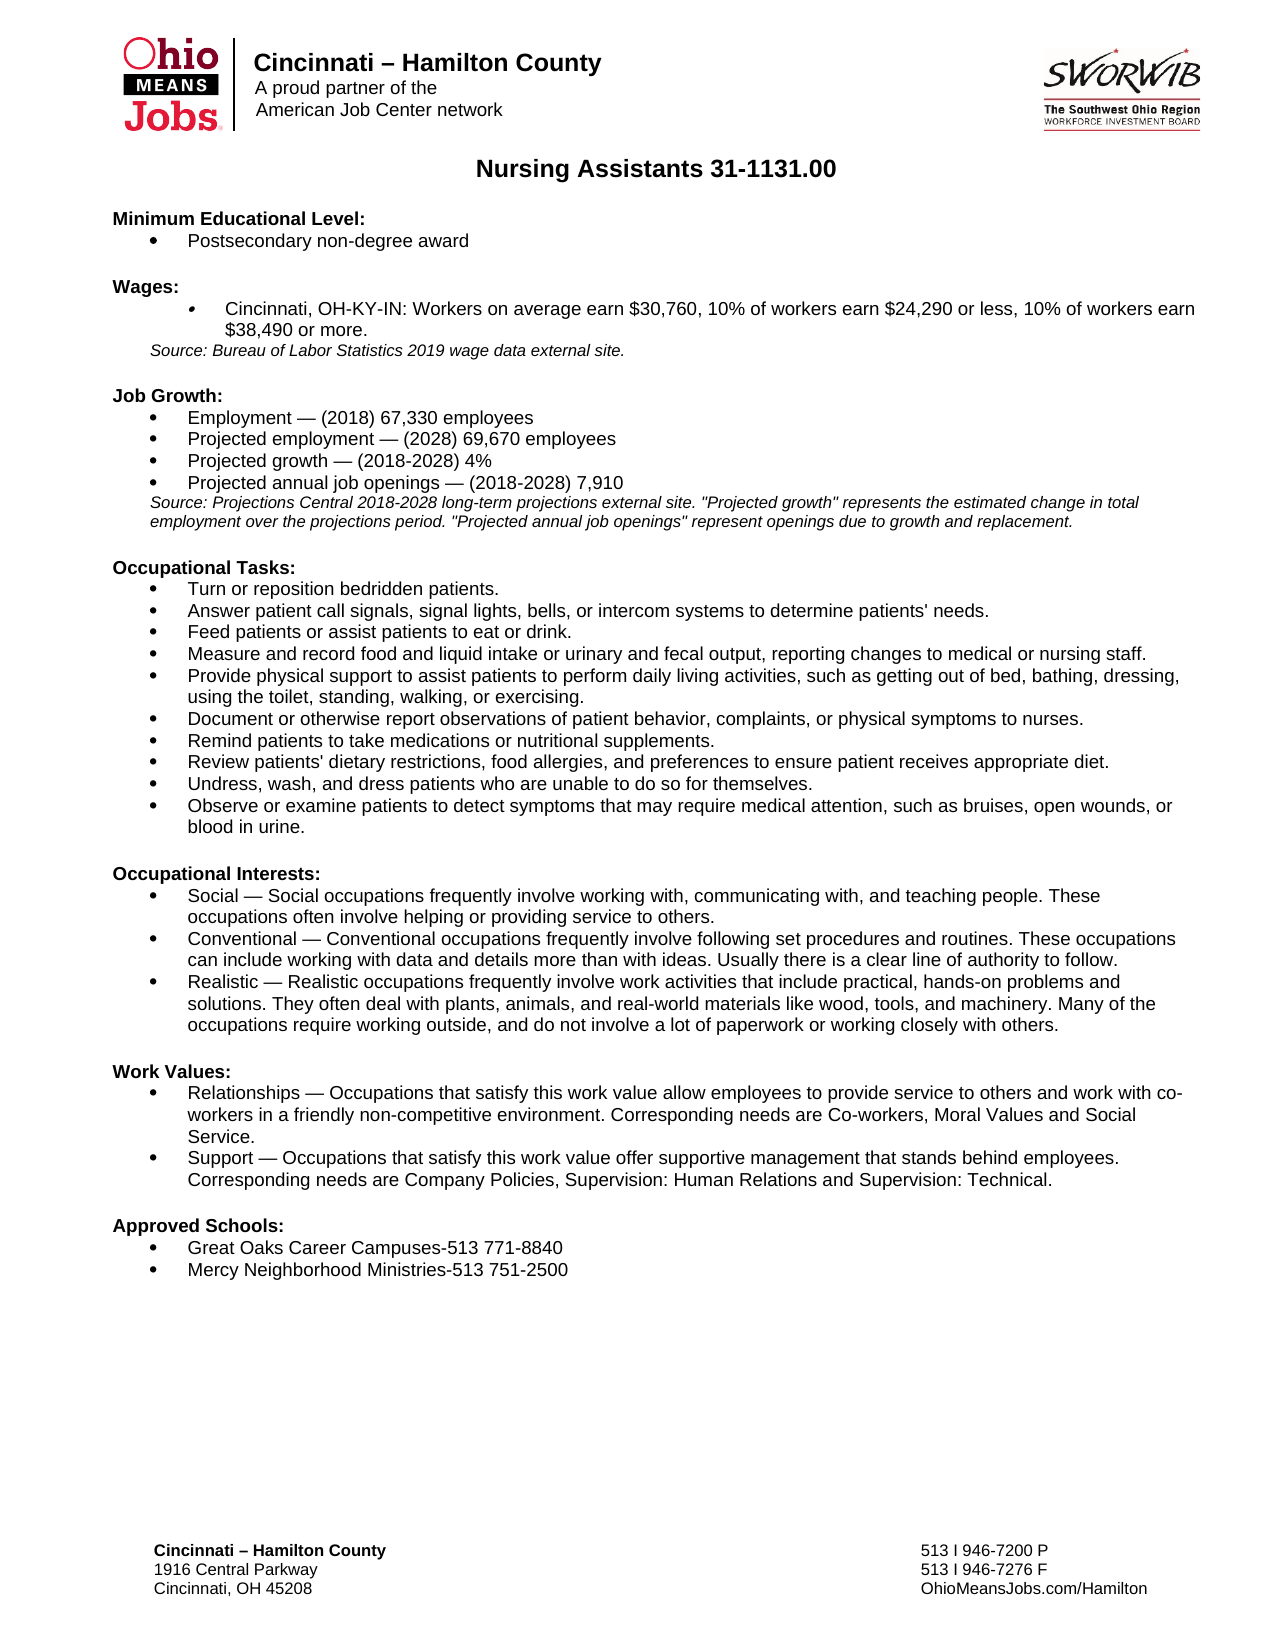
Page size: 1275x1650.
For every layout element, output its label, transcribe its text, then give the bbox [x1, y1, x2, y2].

list Great Oaks Career Campuses-513 771-8840 [150, 1237, 1200, 1258]
text Source: Projections Central 2018-2028 long-term projections external site. "Projected growth" represents the estimated change in total employment over the projections period. "Projected annual job openings" represent openings due to growth and replacement. [150, 493, 1200, 531]
list Support — Occupations that satisfy this work value offer supportive management that stands behind employees. Corresponding needs are Company Policies, Supervision: Human Relations and Supervision: Technical. [150, 1147, 1200, 1190]
list Cincinnati, OH-KY-IN: Workers on average earn $30,760, 10% of workers earn $24,290 or less, 10% of workers earn $38,490 or more. [187, 298, 1200, 341]
list Turn or reposition bedridden patients. [150, 578, 1200, 600]
list Measure and record food and liquid intake or urinary and fecal output, reporting changes to medical or nursing staff. [150, 643, 1200, 665]
list Provide physical support to assist patients to perform daily living activities, such as getting out of bed, bathing, dressing, using the toilet, standing, walking, or exercising. [150, 665, 1200, 708]
text Job Growth: [112, 385, 1200, 406]
list Mercy Neighborhood Ministries-513 751-2500 [150, 1258, 1200, 1280]
text Approved Schools: [112, 1215, 1200, 1237]
list Relationships — Occupations that satisfy this work value allow employees to provide service to others and work with co-workers in a friendly non-competitive environment. Corresponding needs are Co-workers, Moral Values and Social Service. [150, 1082, 1200, 1147]
list Feed patients or assist patients to eat or drink. [150, 621, 1200, 643]
list Projected employment — (2028) 69,670 employees [150, 428, 1200, 450]
text Occupational Interests: [112, 863, 1200, 884]
text Nursing Assistants 31-1131.00 [112, 154, 1200, 183]
text Minimum Educational Level: [112, 208, 1200, 229]
picture [123, 37, 223, 131]
text Wages: [112, 276, 1200, 298]
list Document or otherwise report observations of patient behavior, complaints, or physical symptoms to nurses. [150, 708, 1200, 729]
list Postsecondary non-degree award [150, 229, 1200, 251]
list Conventional — Conventional occupations frequently involve following set procedures and routines. These occupations can include working with data and details more than with ideas. Usually there is a clear line of authority to follow. [150, 928, 1200, 971]
list Employment — (2018) 67,330 employees [150, 406, 1200, 428]
list Projected annual job openings — (2018-2028) 7,910 [150, 471, 1200, 493]
picture [1043, 48, 1200, 131]
list Review patients' dietary restrictions, food allergies, and preferences to ensure patient receives appropriate diet. [150, 751, 1200, 773]
text Work Values: [112, 1061, 1200, 1082]
list Realistic — Realistic occupations frequently involve work activities that include practical, hands-on problems and solutions. They often deal with plants, animals, and real-world materials like wood, tools, and machinery. Many of the occupations require working outside, and do not involve a lot of paperwork or working closely with others. [150, 971, 1200, 1036]
list Social — Social occupations frequently involve working with, communicating with, and teaching people. These occupations often involve helping or providing service to others. [150, 884, 1200, 928]
text Source: Bureau of Labor Statistics 2019 wage data external site. [112, 341, 1200, 360]
text Occupational Tasks: [112, 556, 1200, 578]
list Answer patient call signals, signal lights, bells, or intercom systems to determine patients' needs. [150, 600, 1200, 621]
list Observe or examine patients to detect symptoms that may require medical attention, such as bruises, open wounds, or blood in urine. [150, 794, 1200, 838]
list Remind patients to take medications or nutritional supplements. [150, 729, 1200, 751]
list Undress, wash, and dress patients who are unable to do so for themselves. [150, 773, 1200, 794]
list Projected growth — (2018-2028) 4% [150, 450, 1200, 471]
